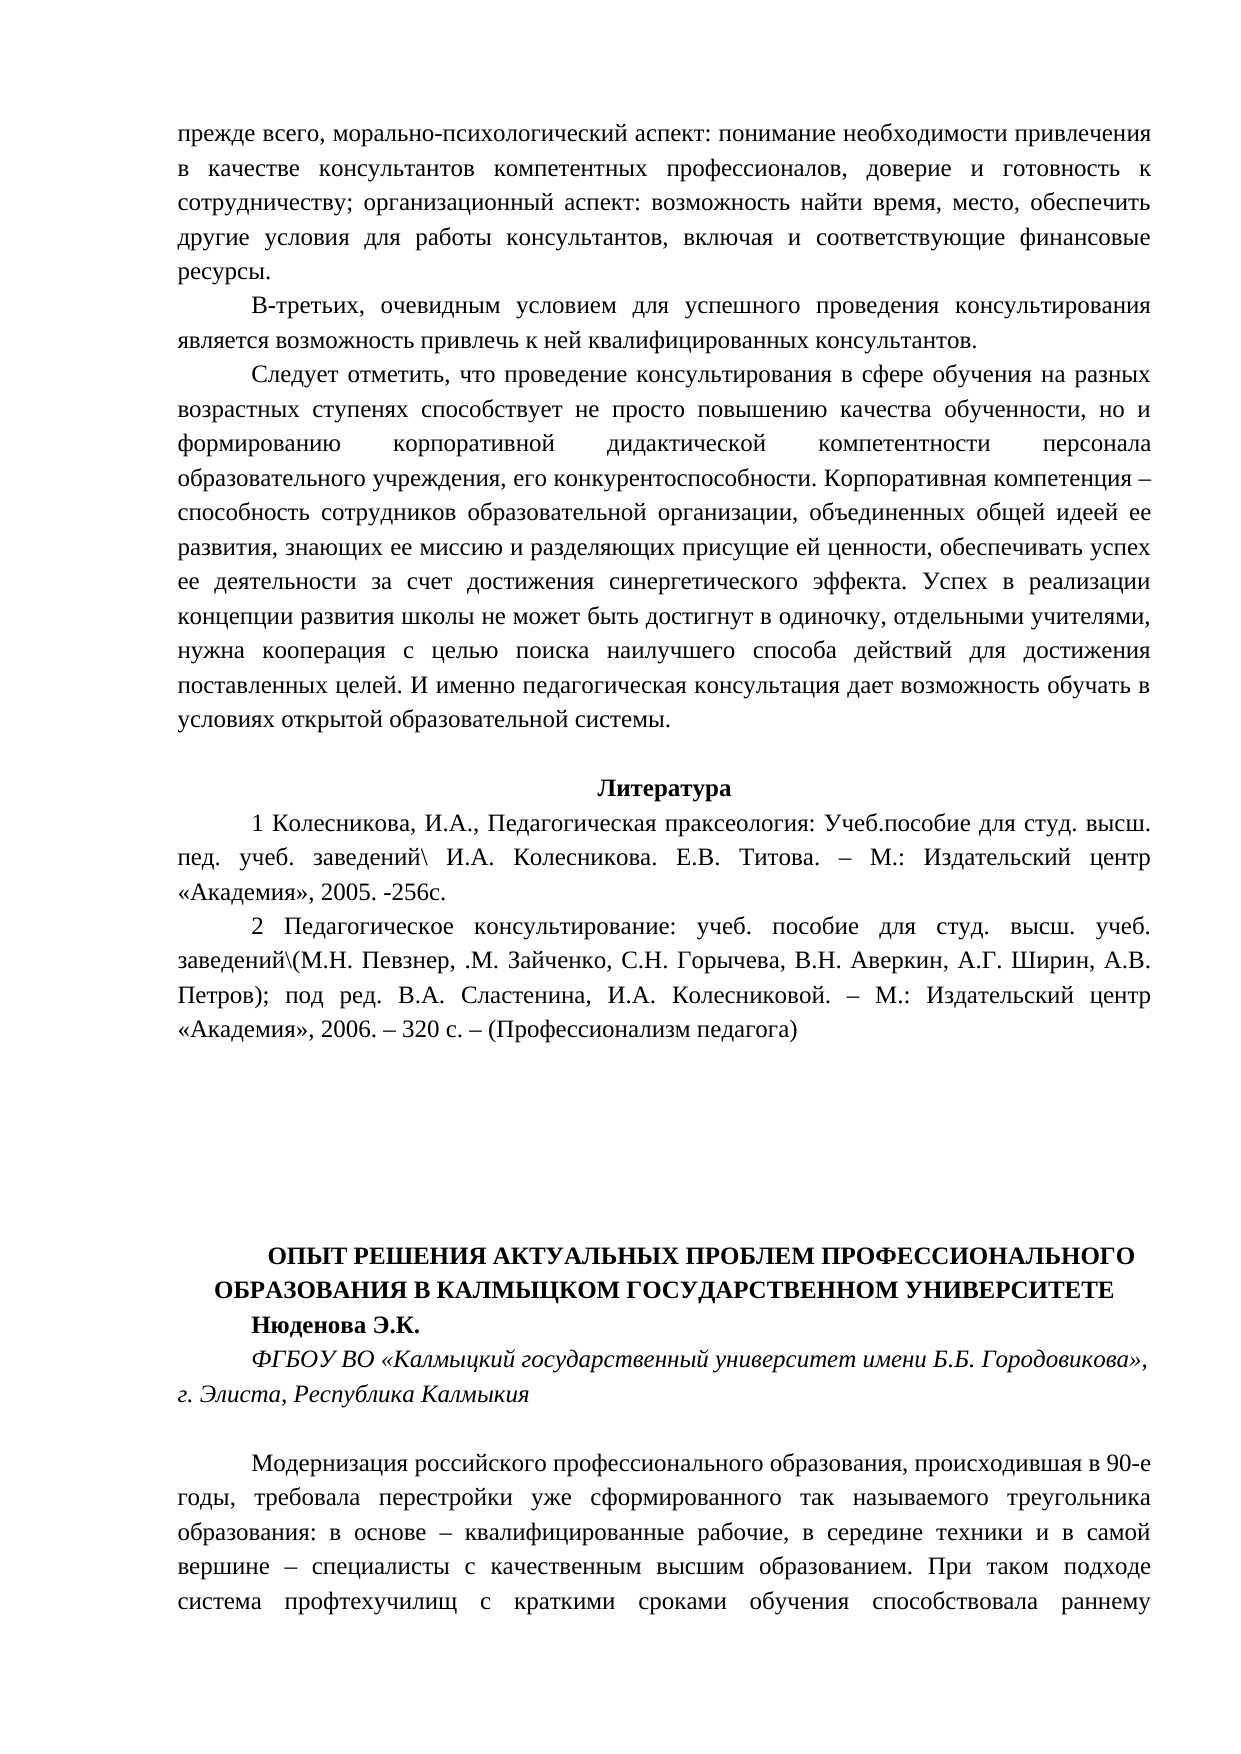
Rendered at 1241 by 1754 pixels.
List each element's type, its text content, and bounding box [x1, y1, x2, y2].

text ФГБОУ ВО «Калмыцкий государственный университет имени Б.Б. Городовикова», г. Элиста, Республика Калмыкия [177, 1344, 1152, 1408]
text 1 Колесникова, И.А., Педагогическая праксеология: Учеб.пособие для студ. высш. пед. учеб. заведений\ И.А. Колесникова. Е.В. Титова. – М.: Издательский центр «Академия», 2005. -256с. [177, 808, 1152, 905]
text В-третьих, очевидным условием для успешного проведения консультирования является возможность привлечь к ней квалифицированных консультантов. [177, 291, 1152, 354]
text Следует отметить, что проведение консультирования в сфере обучения на разных возрастных ступенях способствует не просто повышению качества обученности, но и формированию корпоративной дидактической компетентности персонала образовательного учреждения, его конкурентоспособности. Корпоративная компетенция – способность сотрудников образовательной организации, объединенных общей идеей ее развития, знающих ее миссию и разделяющих присущие ей ценности, обеспечивать успех ее деятельности за счет достижения синергетического эффекта. Успех в реализации концепции развития школы не может быть достигнут в одиночку, отдельными учителями, нужна кооперация с целью поиска наилучшего способа действий для достижения поставленных целей. И именно педагогическая консультация дает возможность обучать в условиях открытой образовательной системы. [177, 359, 1152, 733]
text ОПЫТ РЕШЕНИЯ АКТУАЛЬНЫХ ПРОБЛЕМ ПРОФЕССИОНАЛЬНОГО ОБРАЗОВАНИЯ В КАЛМЫЦКОМ ГОСУДАРСТВЕННОМ УНИВЕРСИТЕТЕ [177, 1241, 1152, 1304]
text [177, 118, 1152, 285]
text 2 Педагогическое консультирование: учеб. пособие для студ. высш. учеб. заведений\(М.Н. Певзнер, .М. Зайченко, С.Н. Горычева, В.Н. Аверкин, А.Г. Ширин, А.В. Петров); под ред. В.А. Сластенина, И.А. Колесниковой. – М.: Издательский центр «Академия», 2006. – 320 с. – (Профессионализм педагога) [177, 911, 1152, 1043]
text Литература [177, 773, 1152, 802]
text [177, 1448, 1152, 1614]
text Нюденова Э.К. [177, 1310, 1152, 1339]
